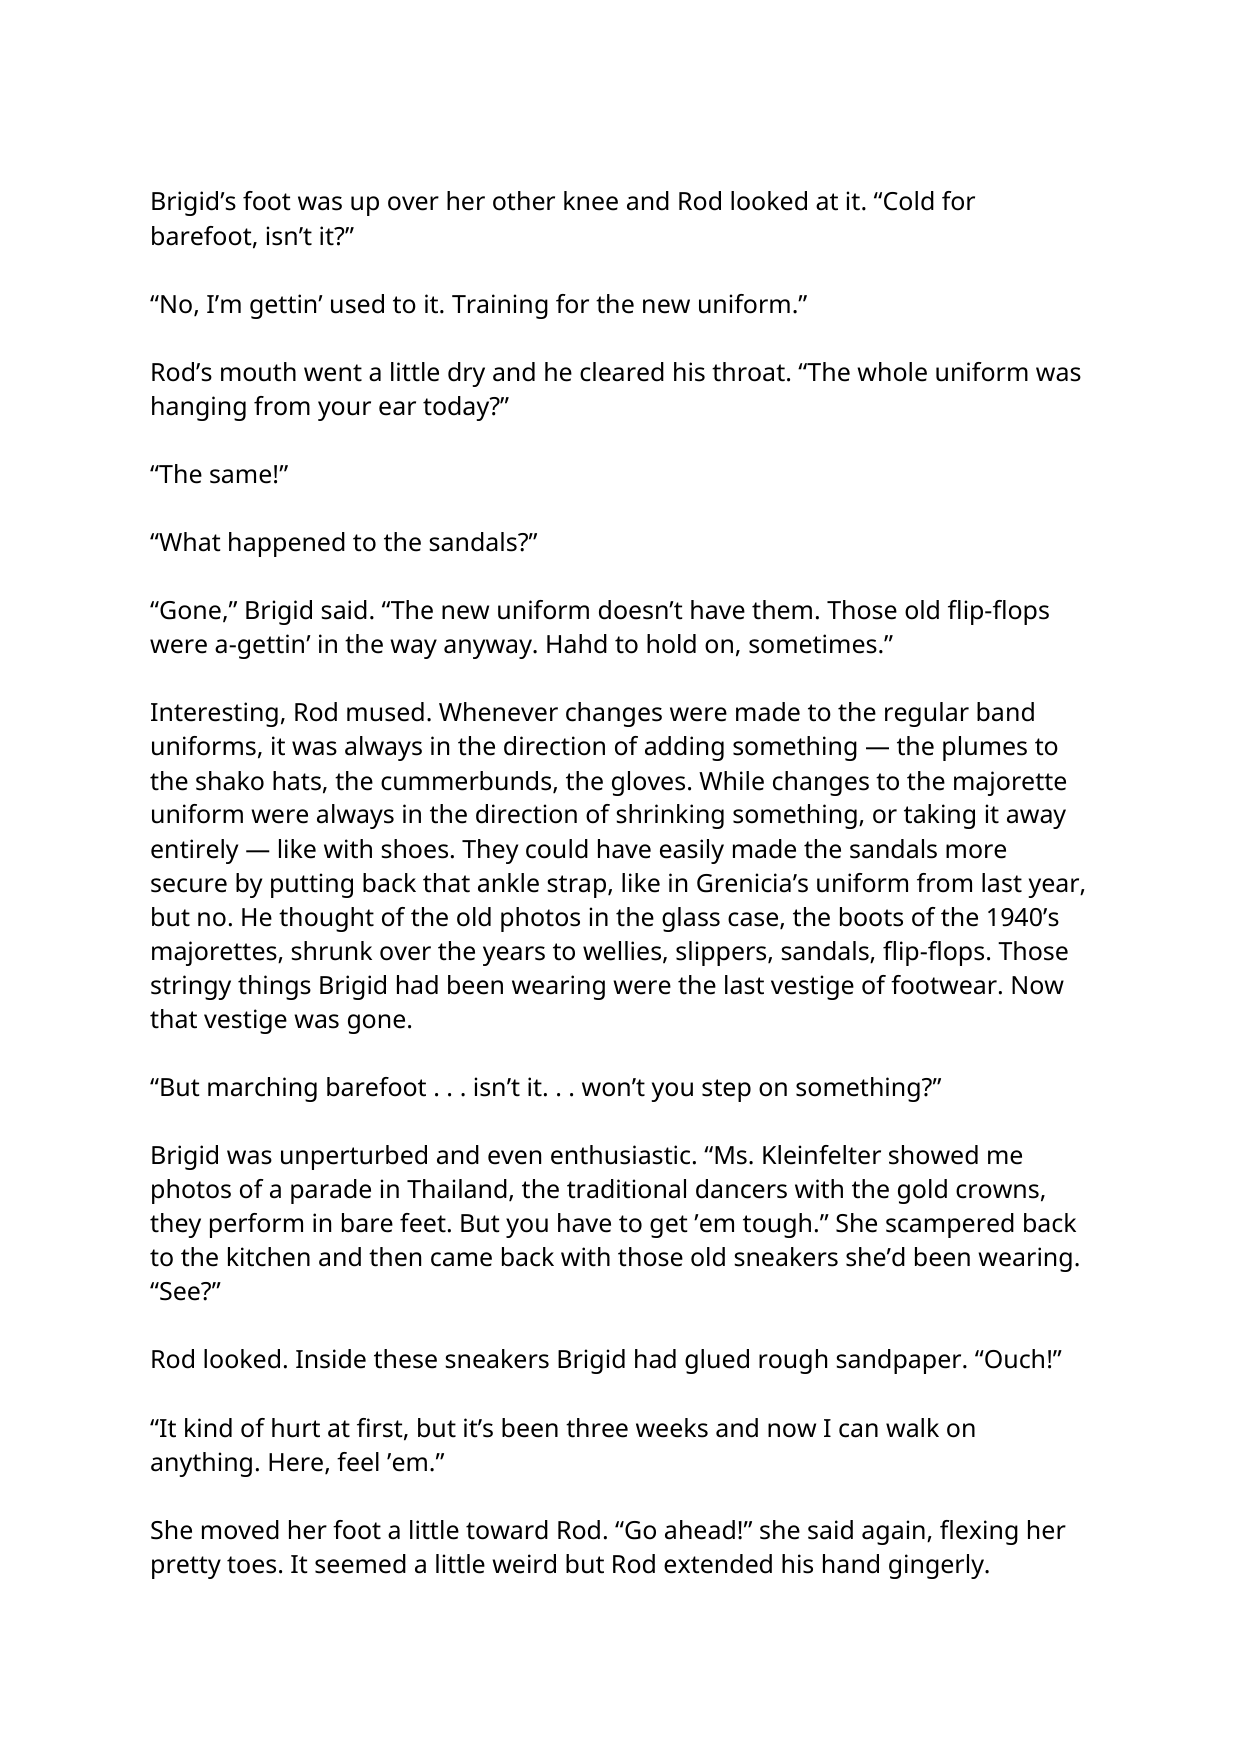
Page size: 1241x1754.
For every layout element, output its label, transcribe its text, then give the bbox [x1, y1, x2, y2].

text Rod looked. Inside these sneakers Brigid had glued rough sandpaper. “Ouch!” [150, 1342, 1090, 1376]
text “It kind of hurt at first, but it’s been three weeks and now I can walk on anything. Here, feel ’em.” [150, 1410, 1090, 1478]
text “No, I’m gettin’ used to it. Training for the new uniform.” [150, 286, 1090, 320]
text “Gone,” Brigid said. “The new uniform doesn’t have them. Those old flip-flops were a-gettin’ in the way anyway. Hahd to hold on, sometimes.” [150, 593, 1090, 661]
text Brigid’s foot was up over her other knee and Rod looked at it. “Cold for barefoot, isn’t it?” [150, 184, 1090, 252]
text Interesting, Rod mused. Whenever changes were made to the regular band uniforms, it was always in the direction of adding something — the plumes to the shako hats, the cummerbunds, the gloves. While changes to the majorette uniform were always in the direction of shrinking something, or taking it away entirely — like with shoes. They could have easily made the sandals more secure by putting back that ankle strap, like in Grenicia’s uniform from last year, but no. He thought of the old photos in the glass case, the boots of the 1940’s majorettes, shrunk over the years to wellies, slippers, sandals, flip-flops. Those stringy things Brigid had been wearing were the last vestige of footwear. Now that vestige was gone. [150, 695, 1090, 1036]
text Brigid was unperturbed and even enthusiastic. “Ms. Kleinfelter showed me photos of a parade in Thailand, the traditional dancers with the gold crowns, they perform in bare feet. But you have to get ’em tough.” She scampered back to the kitchen and then came back with those old sneakers she’d been wearing. “See?” [150, 1138, 1090, 1308]
text “But marching barefoot . . . isn’t it. . . won’t you step on something?” [150, 1070, 1090, 1104]
text “What happened to the sandals?” [150, 525, 1090, 559]
text “The same!” [150, 457, 1090, 491]
text Rod’s mouth went a little dry and he cleared his throat. “The whole uniform was hanging from your ear today?” [150, 354, 1090, 422]
text She moved her foot a little toward Rod. “Go ahead!” she said again, flexing her pretty toes. It seemed a little weird but Rod extended his hand gingerly. [150, 1512, 1090, 1581]
